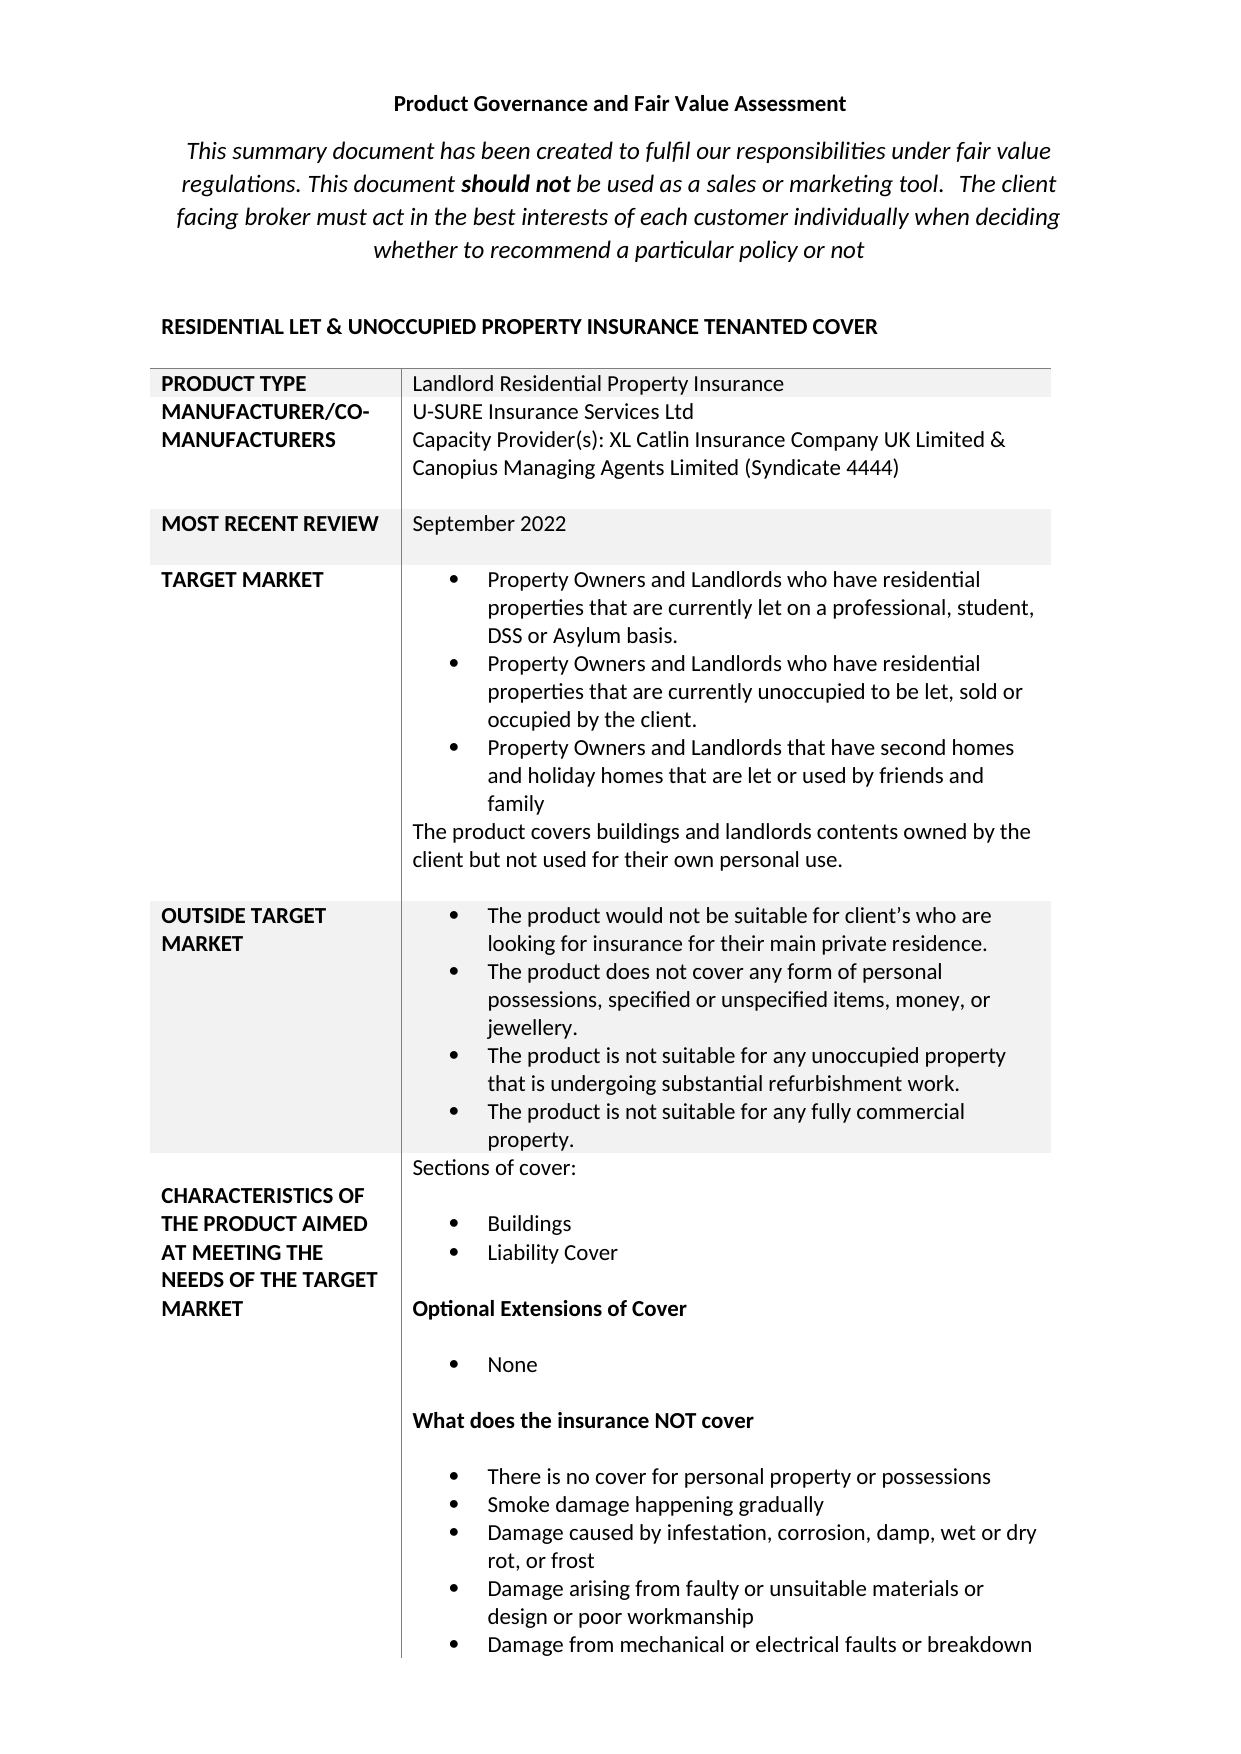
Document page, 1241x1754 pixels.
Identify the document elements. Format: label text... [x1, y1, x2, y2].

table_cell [150, 1154, 401, 1658]
table_header Residential let & unoccupied property insurance tenanted cover [150, 284, 1051, 368]
table_cell Manufacturer/Co-Manufacturers [150, 397, 401, 509]
table_cell September 2022 [402, 509, 1051, 565]
table_cell U-SURE Insurance Services Ltd Capacity Provider(s): XL Catlin Insurance Company UK Limited & Canopius Managing Agents Limited (Syndicate 4444) [402, 397, 1051, 509]
text This summary document has been created to fulfil our responsibilities under fair value regulations. This document should not be used as a sales or marketing tool. The client facing broker must act in the best interests of each customer individually when deciding whether to recommend a particular policy or not [150, 136, 1090, 265]
table_cell The product would not be suitable for client’s who are looking for insurance for their main private residence. The product does not cover any form of personal possessions, specified or unspecified items, money, or jewellery. The product is not suitable for any unoccupied property that is undergoing substantial refurbishment work. The product is not suitable for any fully commercial property. [402, 901, 1051, 1153]
table_cell Target Market [150, 565, 401, 901]
table_cell Most recent review [150, 509, 401, 565]
table_cell Landlord Residential Property Insurance [402, 369, 1051, 397]
table_cell Outside Target Market [150, 901, 401, 1153]
table_cell Property Owners and Landlords who have residential properties that are currently let on a professional, student, DSS or Asylum basis. Property Owners and Landlords who have residential properties that are currently unoccupied to be let, sold or occupied by the client. Property Owners and Landlords that have second homes and holiday homes that are let or used by friends and family The product covers buildings and landlords contents owned by the client but not used for their own personal use. [402, 565, 1051, 901]
table_cell Product Type [150, 369, 401, 397]
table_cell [402, 1154, 1051, 1658]
text Product Governance and Fair Value Assessment [150, 89, 1090, 117]
